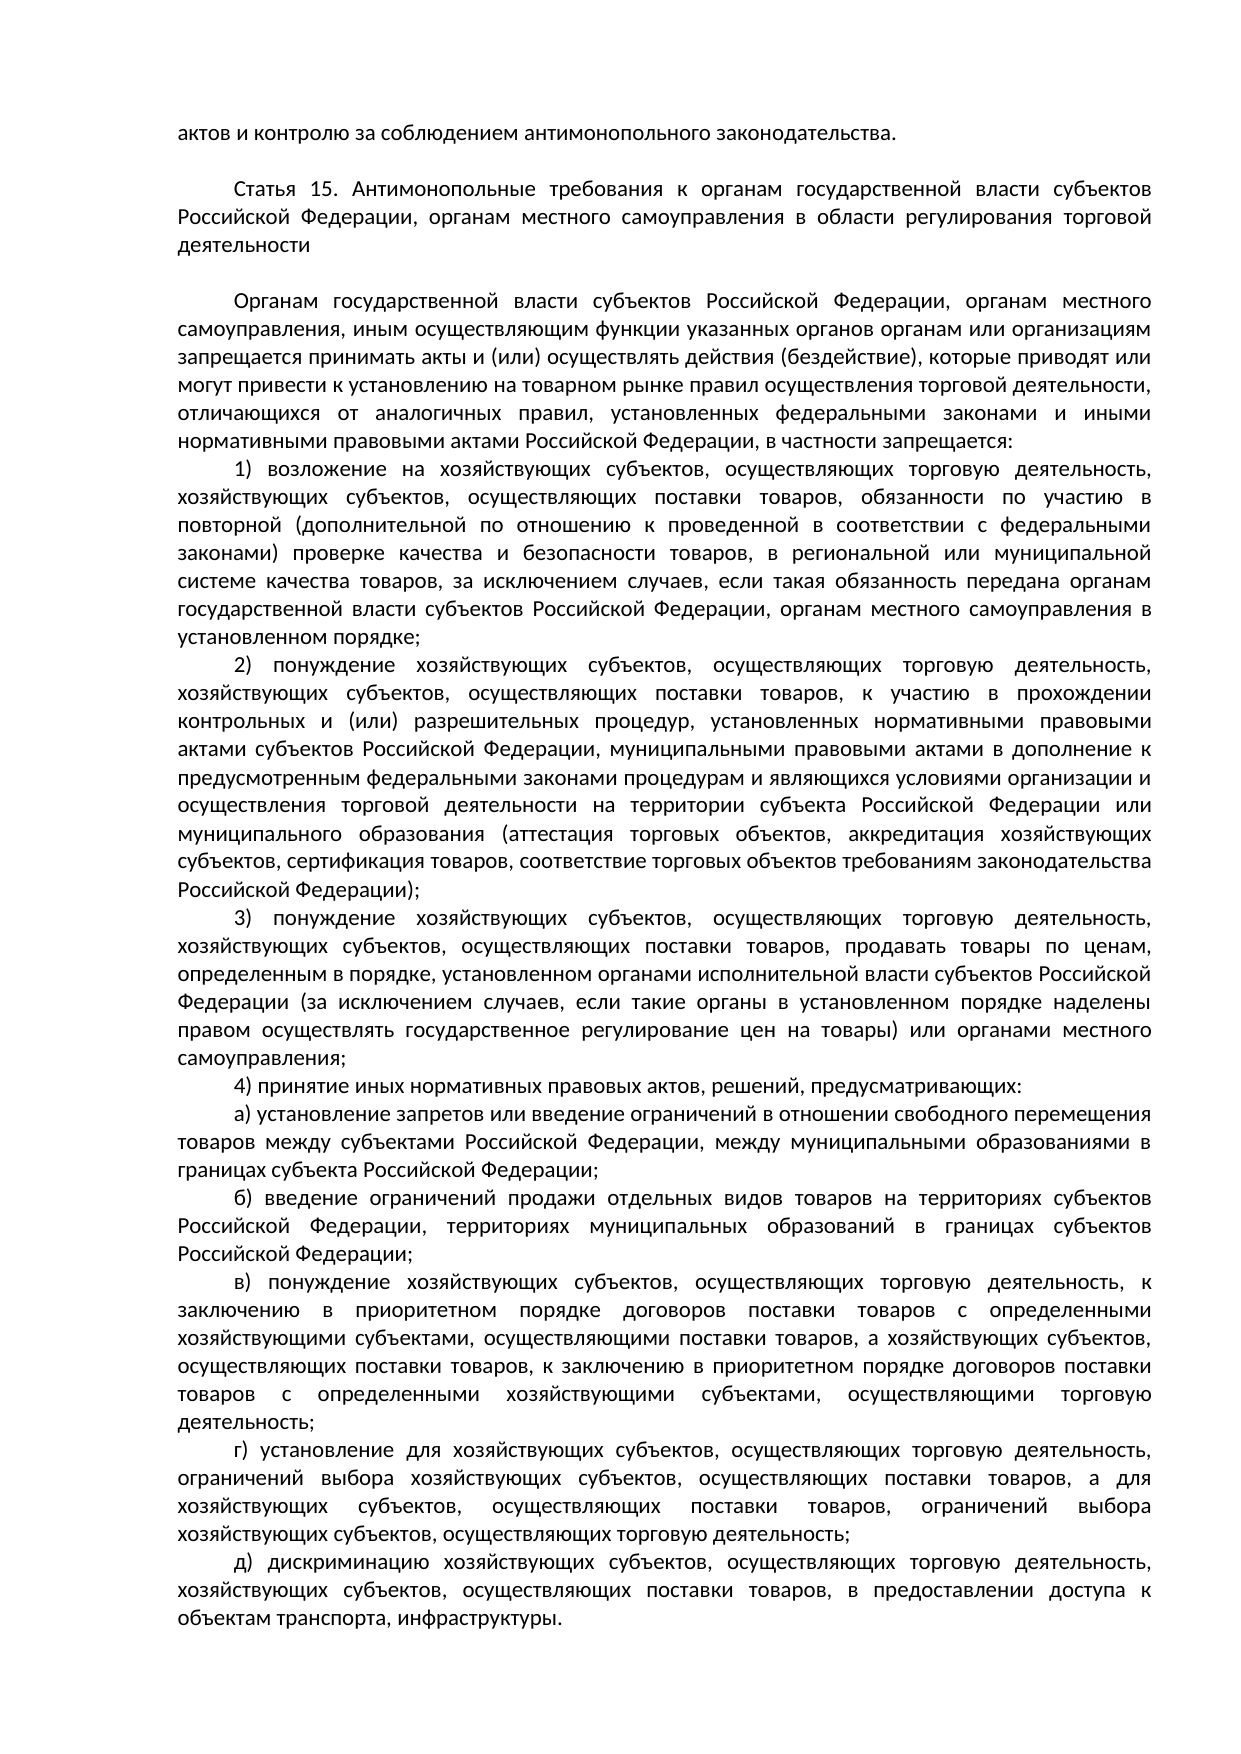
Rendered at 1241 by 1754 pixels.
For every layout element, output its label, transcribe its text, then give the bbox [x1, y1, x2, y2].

text Органам государственной власти субъектов Российской Федерации, органам местного самоуправления, иным осуществляющим функции указанных органов органам или организациям запрещается принимать акты и (или) осуществлять действия (бездействие), которые приводят или могут привести к установлению на товарном рынке правил осуществления торговой деятельности, отличающихся от аналогичных правил, установленных федеральными законами и иными нормативными правовыми актами Российской Федерации, в частности запрещается: [177, 286, 1152, 454]
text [177, 118, 1152, 146]
text д) дискриминацию хозяйствующих субъектов, осуществляющих торговую деятельность, хозяйствующих субъектов, осуществляющих поставки товаров, в предоставлении доступа к объектам транспорта, инфраструктуры. [177, 1547, 1152, 1631]
text а) установление запретов или введение ограничений в отношении свободного перемещения товаров между субъектами Российской Федерации, между муниципальными образованиями в границах субъекта Российской Федерации; [177, 1099, 1152, 1183]
text Статья 15. Антимонопольные требования к органам государственной власти субъектов Российской Федерации, органам местного самоуправления в области регулирования торговой деятельности [177, 174, 1152, 258]
text в) понуждение хозяйствующих субъектов, осуществляющих торговую деятельность, к заключению в приоритетном порядке договоров поставки товаров с определенными хозяйствующими субъектами, осуществляющими поставки товаров, а хозяйствующих субъектов, осуществляющих поставки товаров, к заключению в приоритетном порядке договоров поставки товаров с определенными хозяйствующими субъектами, осуществляющими торговую деятельность; [177, 1267, 1152, 1435]
text 2) понуждение хозяйствующих субъектов, осуществляющих торговую деятельность, хозяйствующих субъектов, осуществляющих поставки товаров, к участию в прохождении контрольных и (или) разрешительных процедур, установленных нормативными правовыми актами субъектов Российской Федерации, муниципальными правовыми актами в дополнение к предусмотренным федеральными законами процедурам и являющихся условиями организации и осуществления торговой деятельности на территории субъекта Российской Федерации или муниципального образования (аттестация торговых объектов, аккредитация хозяйствующих субъектов, сертификация товаров, соответствие торговых объектов требованиям законодательства Российской Федерации); [177, 651, 1152, 903]
text г) установление для хозяйствующих субъектов, осуществляющих торговую деятельность, ограничений выбора хозяйствующих субъектов, осуществляющих поставки товаров, а для хозяйствующих субъектов, осуществляющих поставки товаров, ограничений выбора хозяйствующих субъектов, осуществляющих торговую деятельность; [177, 1435, 1152, 1547]
text б) введение ограничений продажи отдельных видов товаров на территориях субъектов Российской Федерации, территориях муниципальных образований в границах субъектов Российской Федерации; [177, 1183, 1152, 1267]
text 3) понуждение хозяйствующих субъектов, осуществляющих торговую деятельность, хозяйствующих субъектов, осуществляющих поставки товаров, продавать товары по ценам, определенным в порядке, установленном органами исполнительной власти субъектов Российской Федерации (за исключением случаев, если такие органы в установленном порядке наделены правом осуществлять государственное регулирование цен на товары) или органами местного самоуправления; [177, 903, 1152, 1071]
text 1) возложение на хозяйствующих субъектов, осуществляющих торговую деятельность, хозяйствующих субъектов, осуществляющих поставки товаров, обязанности по участию в повторной (дополнительной по отношению к проведенной в соответствии с федеральными законами) проверке качества и безопасности товаров, в региональной или муниципальной системе качества товаров, за исключением случаев, если такая обязанность передана органам государственной власти субъектов Российской Федерации, органам местного самоуправления в установленном порядке; [177, 454, 1152, 651]
text 4) принятие иных нормативных правовых актов, решений, предусматривающих: [177, 1071, 1152, 1099]
